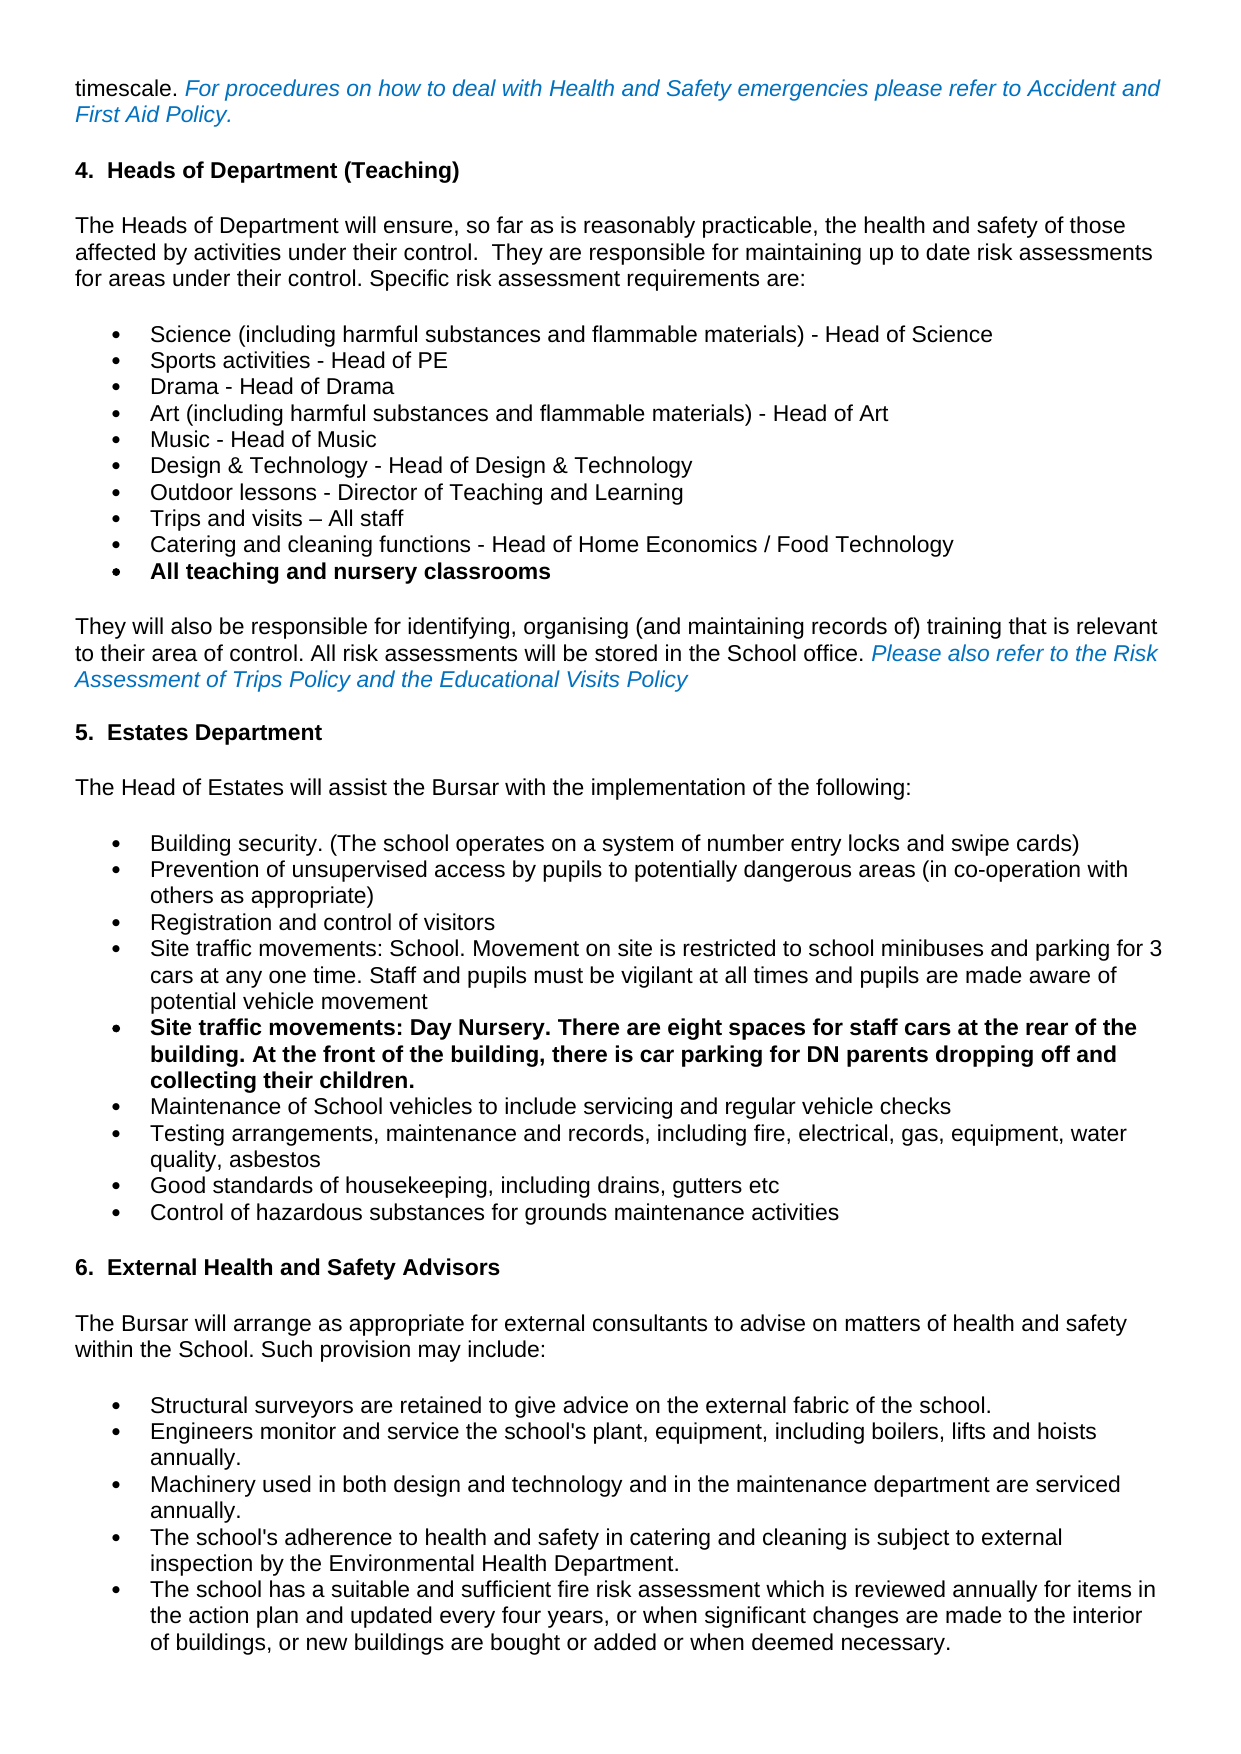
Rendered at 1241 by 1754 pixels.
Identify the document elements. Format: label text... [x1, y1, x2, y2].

list The school's adherence to health and safety in catering and cleaning is subject to external inspection by the Environmental Health Department. [112, 1523, 1165, 1576]
list Site traffic movements: Day Nursery. There are eight spaces for staff cars at the rear of the building. At the front of the building, there is car parking for DN parents dropping off and collecting their children. [112, 1014, 1165, 1093]
list Maintenance of School vehicles to include servicing and regular vehicle checks [112, 1093, 1165, 1120]
list Building security. (The school operates on a system of number entry locks and swipe cards) [112, 830, 1165, 856]
list Site traffic movements: School. Movement on site is restricted to school minibuses and parking for 3 cars at any one time. Staff and pupils must be vigilant at all times and pupils are made aware of potential vehicle movement [112, 935, 1165, 1014]
list Testing arrangements, maintenance and records, including fire, electrical, gas, equipment, water quality, asbestos [112, 1120, 1165, 1172]
text 6. External Health and Safety Advisors [75, 1254, 1165, 1281]
list Drama - Head of Drama [112, 373, 1165, 400]
list Science (including harmful substances and flammable materials) - Head of Science [112, 321, 1165, 347]
text 4. Heads of Department (Teaching) [75, 157, 1165, 183]
list All teaching and nursery classrooms [112, 558, 1165, 584]
text The Bursar will arrange as appropriate for external consultants to advise on matters of health and safety within the School. Such provision may include: [75, 1310, 1165, 1362]
list Art (including harmful substances and flammable materials) - Head of Art [112, 400, 1165, 426]
list The school has a suitable and sufficient fire risk assessment which is reviewed annually for items in the action plan and updated every four years, or when significant changes are made to the interior of buildings, or new buildings are bought or added or when deemed necessary. [112, 1576, 1165, 1655]
list Sports activities - Head of PE [112, 347, 1165, 373]
list Registration and control of visitors [112, 909, 1165, 935]
list Structural surveyors are retained to give advice on the external fabric of the school. [112, 1392, 1165, 1418]
list Design & Technology - Head of Design & Technology [112, 452, 1165, 479]
list Trips and visits – All staff [112, 505, 1165, 531]
list Good standards of housekeeping, including drains, gutters etc [112, 1172, 1165, 1199]
list Prevention of unsupervised access by pupils to potentially dangerous areas (in co-operation with others as appropriate) [112, 856, 1165, 909]
list Catering and cleaning functions - Head of Home Economics / Food Technology [112, 531, 1165, 558]
text The Head of Estates will assist the Bursar with the implementation of the following: [75, 774, 1165, 801]
list Outdoor lessons - Director of Teaching and Learning [112, 479, 1165, 505]
text They will also be responsible for identifying, organising (and maintaining records of) training that is relevant to their area of control. All risk assessments will be stored in the School office. Please also refer to the Risk Assessment of Trips Policy and the Educational Visits Policy 5. Estates Department [75, 613, 1165, 745]
list Engineers monitor and service the school's plant, equipment, including boilers, lifts and hoists annually. [112, 1418, 1165, 1471]
text The Heads of Department will ensure, so far as is reasonably practicable, the health and safety of those affected by activities under their control. They are responsible for maintaining up to date risk assessments for areas under their control. Specific risk assessment requirements are: [75, 212, 1165, 291]
list Machinery used in both design and technology and in the maintenance department are serviced annually. [112, 1471, 1165, 1523]
list Music - Head of Music [112, 426, 1165, 452]
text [75, 75, 1165, 128]
list Control of hazardous substances for grounds maintenance activities [112, 1199, 1165, 1225]
